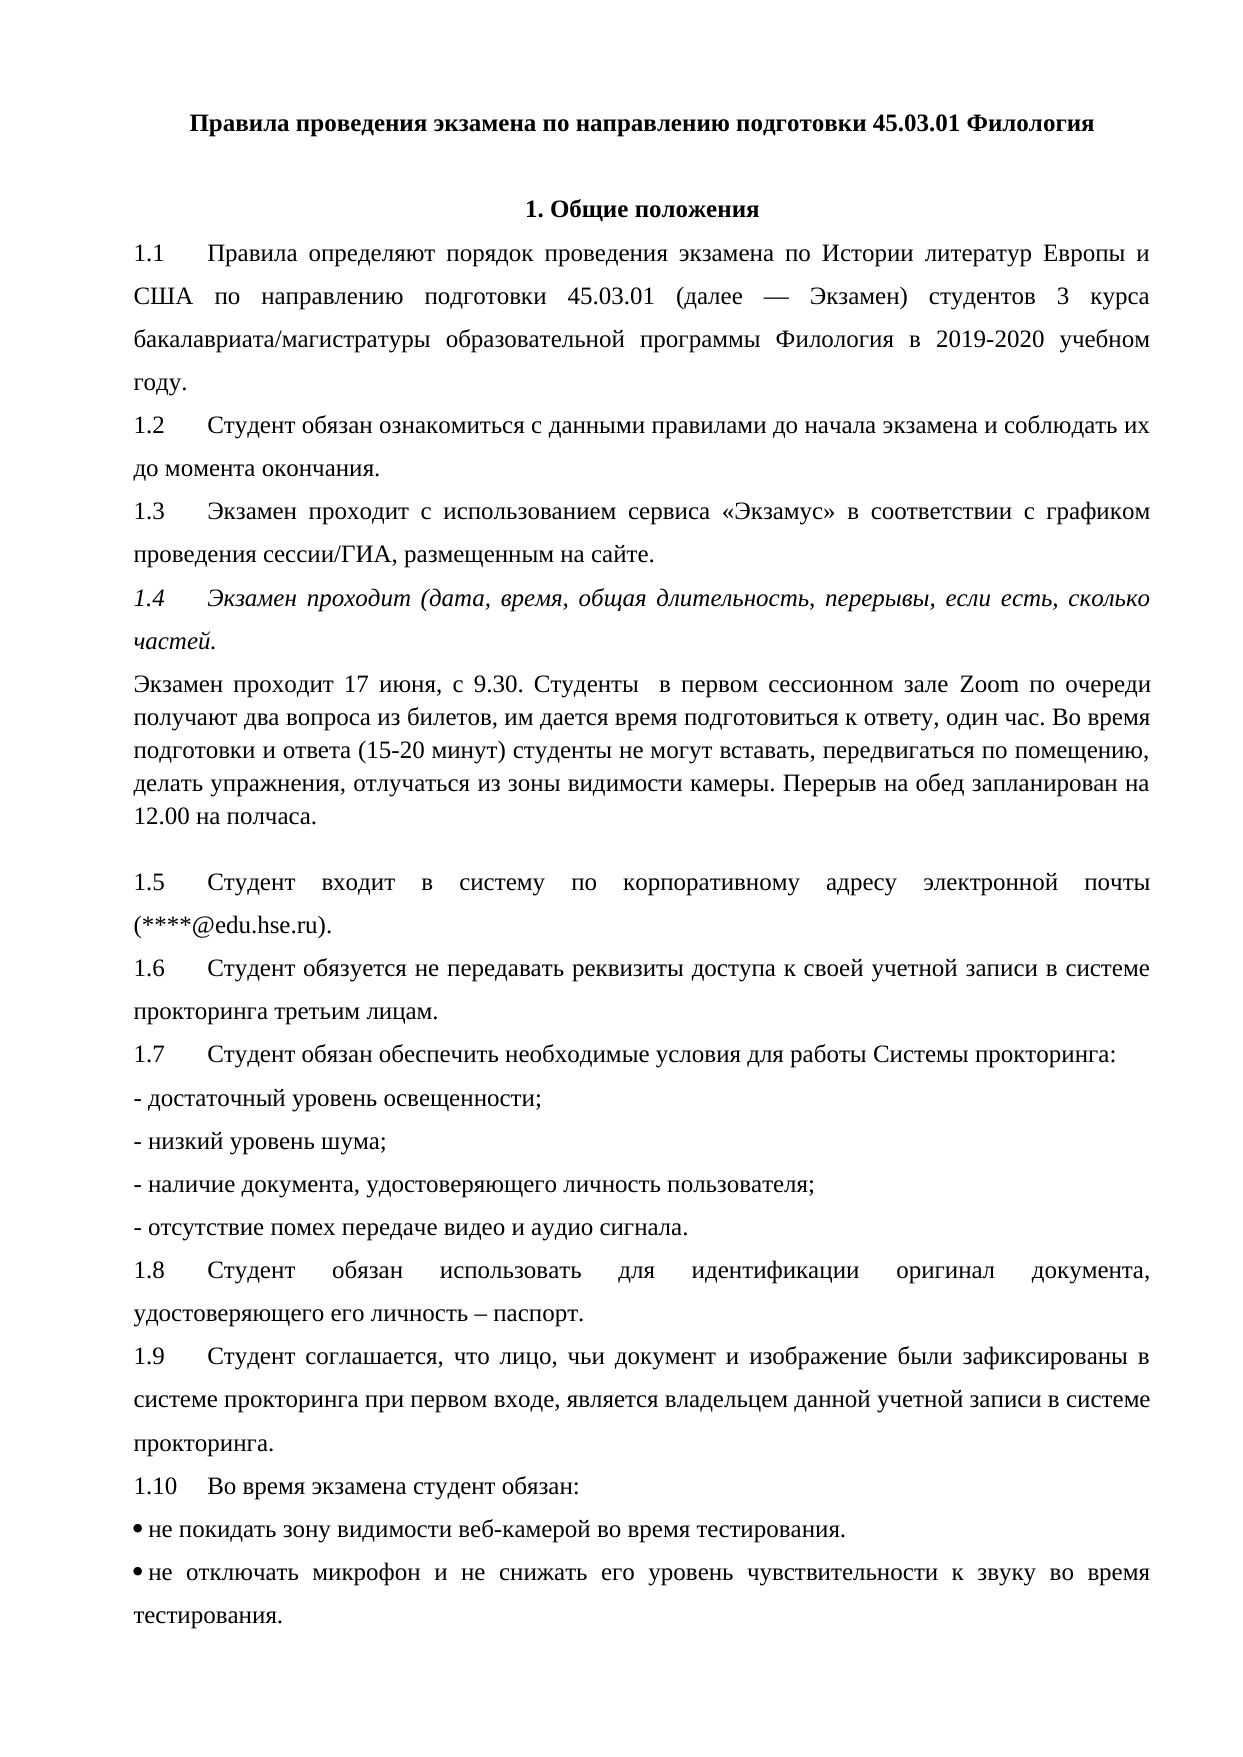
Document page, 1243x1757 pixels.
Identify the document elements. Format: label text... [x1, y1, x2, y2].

text - достаточный уровень освещенности; [133, 1083, 1151, 1111]
list Студент входит в систему по корпоративному адресу электронной почты (****@edu.hse.ru). [133, 867, 1151, 939]
list Студент обязан обеспечить необходимые условия для работы Системы прокторинга: [133, 1039, 1151, 1068]
text - отсутствие помех передаче видео и аудио сигнала. [133, 1212, 1151, 1241]
list Во время экзамена студент обязан: [133, 1471, 1151, 1499]
list Экзамен проходит с использованием сервиса «Экзамус» в соответствии с графиком проведения сессии/ГИА, размещенным на сайте. [133, 496, 1151, 568]
text - наличие документа, удостоверяющего личность пользователя; [133, 1169, 1151, 1198]
text 1. Общие положения [133, 194, 1151, 223]
list Правила определяют порядок проведения экзамена по Истории литератур Европы и США по направлению подготовки 45.03.01 (далее — Экзамен) студентов 3 курса бакалавриата/магистратуры образовательной программы Филология в 2019-2020 учебном году. [133, 238, 1151, 396]
list не отключать микрофон и не снижать его уровень чувствительности к звуку во время тестирования. [133, 1557, 1151, 1629]
list Экзамен проходит 17 июня, с 9.30. Студенты в первом сессионном зале Zoom по очереди получают два вопроса из билетов, им дается время подготовиться к ответу, один час. Во время подготовки и ответа (15-20 минут) студенты не могут вставать, передвигаться по помещению, делать упражнения, отлучаться из зоны видимости камеры. Перерыв на обед запланирован на 12.00 на полчаса. [133, 797, 1151, 830]
list Студент соглашается, что лицо, чьи документ и изображение были зафиксированы в системе прокторинга при первом входе, является владельцем данной учетной записи в системе прокторинга. [133, 1341, 1151, 1456]
list Студент обязан ознакомиться с данными правилами до начала экзамена и соблюдать их до момента окончания. [133, 410, 1151, 482]
text - низкий уровень шума; [133, 1126, 1151, 1154]
text Правила проведения экзамена по направлению подготовки 45.03.01 Филология [133, 108, 1151, 137]
list Студент обязуется не передавать реквизиты доступа к своей учетной записи в системе прокторинга третьим лицам. [133, 953, 1151, 1025]
list Студент обязан использовать для идентификации оригинал документа, удостоверяющего его личность – паспорт. [133, 1255, 1151, 1327]
list не покидать зону видимости веб-камерой во время тестирования. [133, 1514, 1151, 1543]
list Экзамен проходит (дата, время, общая длительность, перерывы, если есть, сколько частей. [133, 583, 1151, 654]
